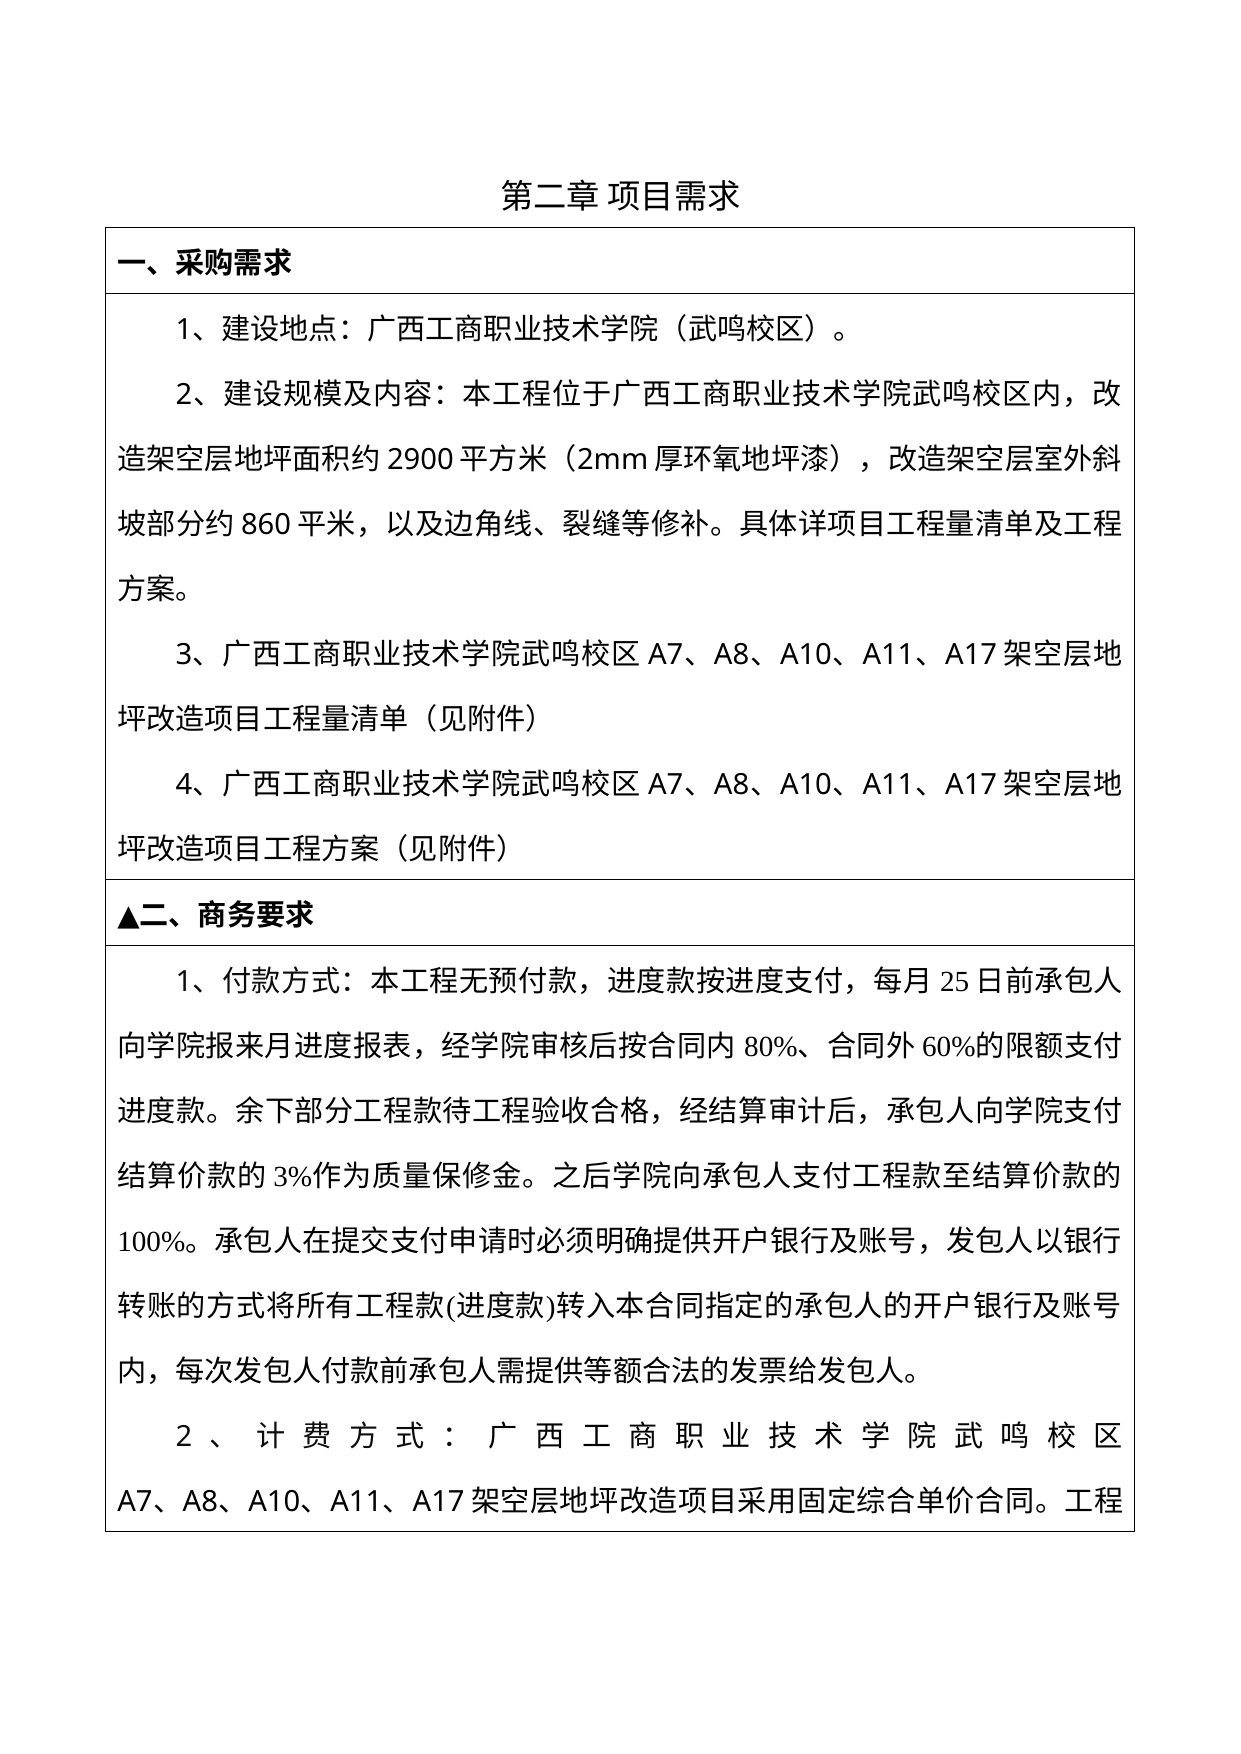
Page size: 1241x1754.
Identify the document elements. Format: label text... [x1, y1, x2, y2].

table_cell 1、建设地点：广西工商职业技术学院（武鸣校区）。 2、建设规模及内容：本工程位于广西工商职业技术学院武鸣校区内，改造架空层地坪面积约2900平方米（2mm厚环氧地坪漆），改造架空层室外斜坡部分约860平米，以及边角线、裂缝等修补。具体详项目工程量清单及工程方案。 3、广西工商职业技术学院武鸣校区A7、A8、A10、A11、A17架空层地坪改造项目工程量清单（见附件） 4、广西工商职业技术学院武鸣校区A7、A8、A10、A11、A17架空层地坪改造项目工程方案（见附件） [106, 294, 1134, 879]
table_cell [106, 946, 1134, 1531]
table_cell ▲二、商务要求 [106, 880, 1134, 945]
text 第二章 项目需求 [112, 162, 1128, 227]
table_header 一、采购需求 [106, 228, 1134, 293]
